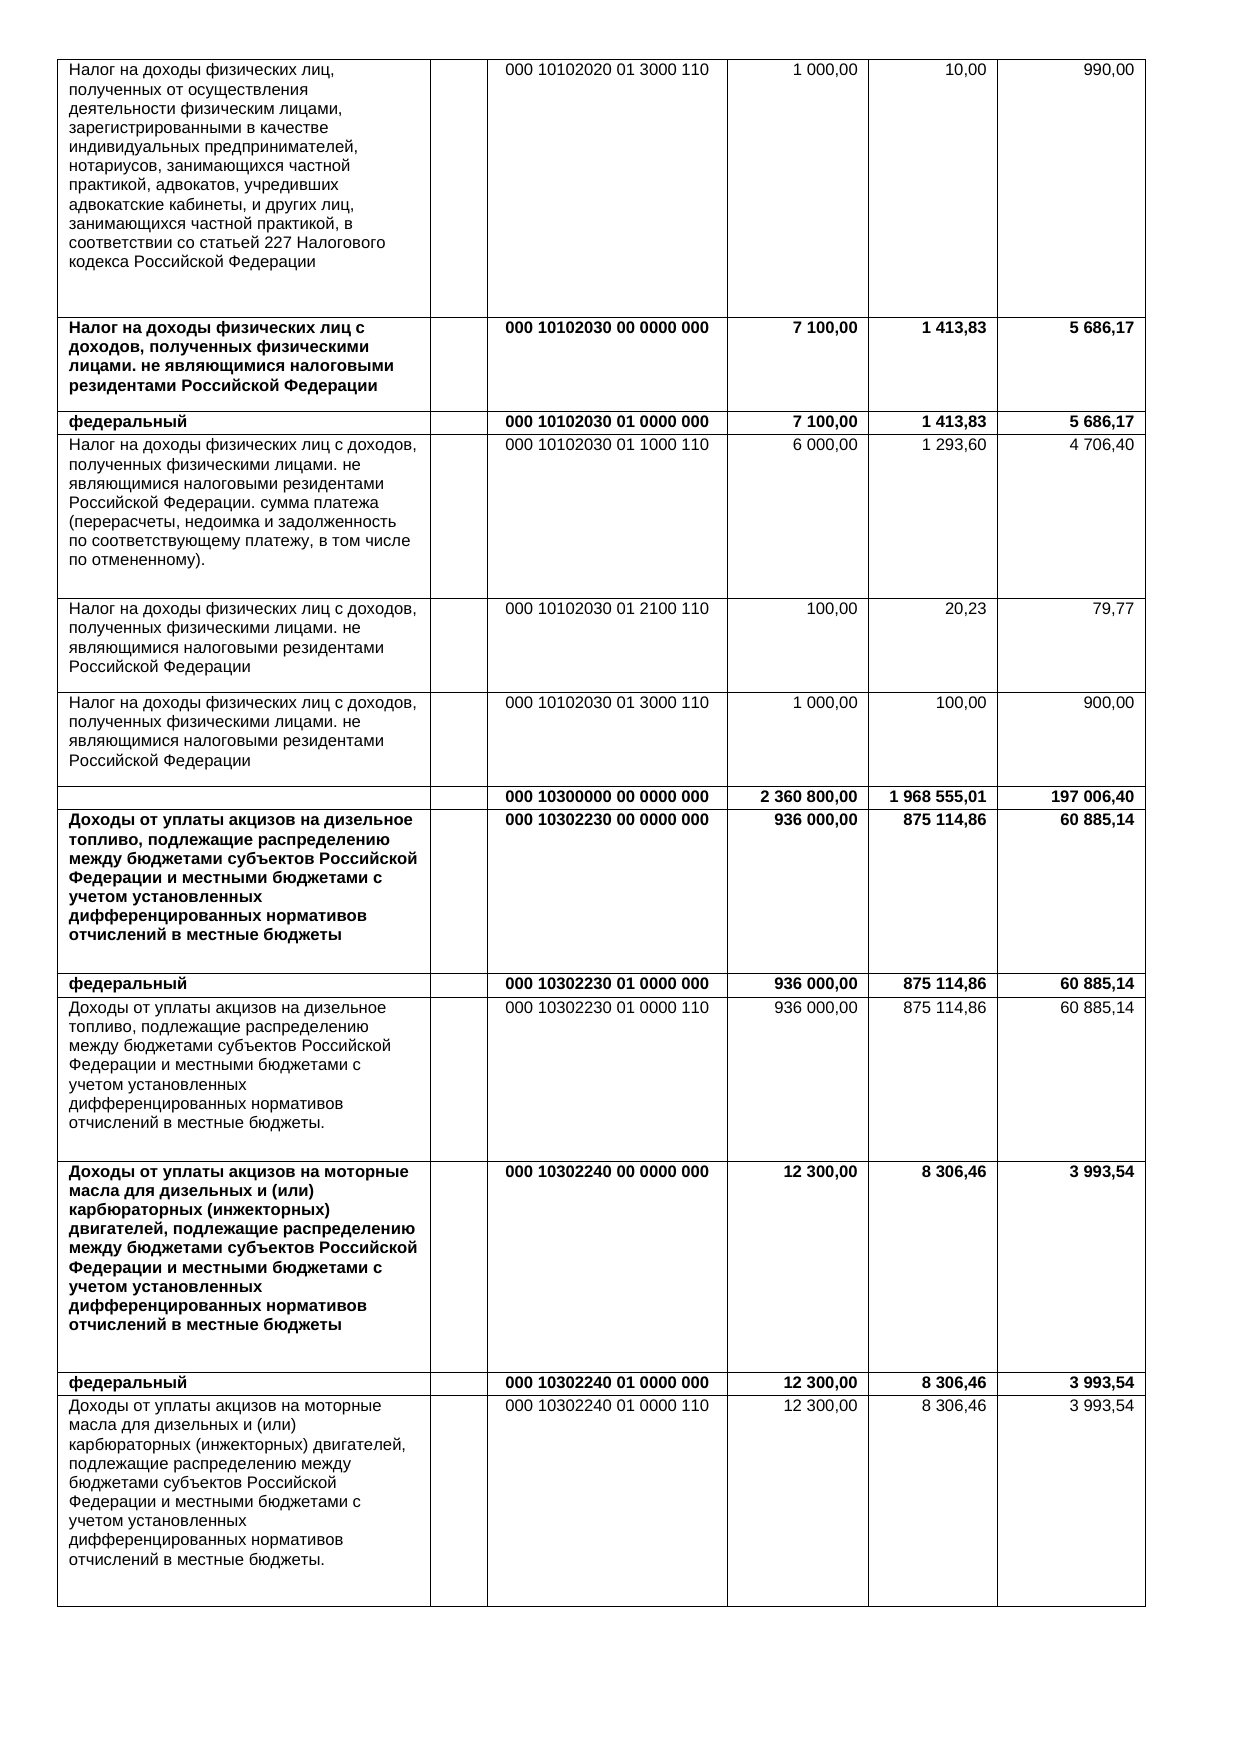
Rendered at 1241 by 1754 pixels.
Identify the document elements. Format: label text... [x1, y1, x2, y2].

table_cell 000 10102020 01 3000 110 [488, 60, 727, 317]
table_cell федеральный [58, 1373, 430, 1395]
table_cell 8 306,46 [869, 1162, 997, 1372]
table_cell 3 993,54 [998, 1396, 1145, 1606]
table_cell 1 413,83 [869, 318, 997, 411]
table_cell 000 10302230 01 0000 000 [488, 974, 727, 997]
table_cell 000 10102030 01 1000 110 [488, 435, 727, 598]
table_cell 4 706,40 [998, 435, 1145, 598]
table_cell 12 300,00 [728, 1396, 868, 1606]
table_cell 197 006,40 [998, 787, 1145, 809]
table_cell [431, 998, 487, 1161]
table_cell 7 100,00 [728, 318, 868, 411]
table_cell 000 10302230 01 0000 110 [488, 998, 727, 1161]
table_cell федеральный [58, 974, 430, 997]
table_cell 3 993,54 [998, 1373, 1145, 1395]
table_cell Налог на доходы физических лиц с доходов, полученных физическими лицами. не являющимися налоговыми резидентами Российской Федерации [58, 693, 430, 786]
table_cell [431, 974, 487, 997]
table_cell 12 300,00 [728, 1162, 868, 1372]
table_cell Налог на доходы физических лиц с доходов, полученных физическими лицами. не являющимися налоговыми резидентами Российской Федерации [58, 318, 430, 411]
table_cell 7 100,00 [728, 412, 868, 434]
table_cell 8 306,46 [869, 1373, 997, 1395]
table_cell 000 10302240 00 0000 000 [488, 1162, 727, 1372]
table_cell 875 114,86 [869, 998, 997, 1161]
table_cell 5 686,17 [998, 318, 1145, 411]
table_cell 100,00 [728, 599, 868, 692]
table_cell Доходы от уплаты акцизов на моторные масла для дизельных и (или) карбюраторных (инжекторных) двигателей, подлежащие распределению между бюджетами субъектов Российской Федерации и местными бюджетами с учетом установленных дифференцированных нормативов отчислений в местные бюджеты [58, 1162, 430, 1372]
table_cell Налог на доходы физических лиц с доходов, полученных физическими лицами. не являющимися налоговыми резидентами Российской Федерации [58, 599, 430, 692]
table_cell 000 10300000 00 0000 000 [488, 787, 727, 809]
table_cell Доходы от уплаты акцизов на дизельное топливо, подлежащие распределению между бюджетами субъектов Российской Федерации и местными бюджетами с учетом установленных дифференцированных нормативов отчислений в местные бюджеты. [58, 998, 430, 1161]
table_cell 8 306,46 [869, 1396, 997, 1606]
table_cell [431, 318, 487, 411]
table_cell 1 413,83 [869, 412, 997, 434]
table_cell 6 000,00 [728, 435, 868, 598]
table_cell 936 000,00 [728, 974, 868, 997]
table_cell [431, 693, 487, 786]
table_cell 20,23 [869, 599, 997, 692]
table_cell Налог на доходы физических лиц с доходов, полученных физическими лицами. не являющимися налоговыми резидентами Российской Федерации. сумма платежа (перерасчеты, недоимка и задолженность по соответствующему платежу, в том числе по отмененному). [58, 435, 430, 598]
table_cell 1 293,60 [869, 435, 997, 598]
table_cell 936 000,00 [728, 998, 868, 1161]
table_cell [431, 412, 487, 434]
table_cell 3 993,54 [998, 1162, 1145, 1372]
table_cell 000 10102030 01 2100 110 [488, 599, 727, 692]
table_cell 900,00 [998, 693, 1145, 786]
table_cell 2 360 800,00 [728, 787, 868, 809]
table_cell 79,77 [998, 599, 1145, 692]
table_cell [431, 60, 487, 317]
table_cell 000 10302230 00 0000 000 [488, 810, 727, 973]
table_cell 875 114,86 [869, 810, 997, 973]
table_cell 875 114,86 [869, 974, 997, 997]
table_cell 1 000,00 [728, 693, 868, 786]
table_cell [431, 787, 487, 809]
table_cell [431, 435, 487, 598]
table_cell [431, 810, 487, 973]
table_cell 100,00 [869, 693, 997, 786]
table_cell 000 10102030 01 3000 110 [488, 693, 727, 786]
table_cell 000 10102030 00 0000 000 [488, 318, 727, 411]
table_cell 000 10102030 01 0000 000 [488, 412, 727, 434]
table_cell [58, 60, 430, 317]
table_cell 000 10302240 01 0000 110 [488, 1396, 727, 1606]
table_cell [58, 787, 430, 809]
table_cell 000 10302240 01 0000 000 [488, 1373, 727, 1395]
table_cell [431, 599, 487, 692]
table_cell 1 000,00 [728, 60, 868, 317]
table_cell [431, 1373, 487, 1395]
table_cell федеральный [58, 412, 430, 434]
table_cell Доходы от уплаты акцизов на дизельное топливо, подлежащие распределению между бюджетами субъектов Российской Федерации и местными бюджетами с учетом установленных дифференцированных нормативов отчислений в местные бюджеты [58, 810, 430, 973]
table_cell [431, 1396, 487, 1606]
table_cell 60 885,14 [998, 998, 1145, 1161]
table_cell [431, 1162, 487, 1372]
table_cell 12 300,00 [728, 1373, 868, 1395]
table_cell 990,00 [998, 60, 1145, 317]
table_cell 60 885,14 [998, 974, 1145, 997]
table_cell 10,00 [869, 60, 997, 317]
table_cell Доходы от уплаты акцизов на моторные масла для дизельных и (или) карбюраторных (инжекторных) двигателей, подлежащие распределению между бюджетами субъектов Российской Федерации и местными бюджетами с учетом установленных дифференцированных нормативов отчислений в местные бюджеты. [58, 1396, 430, 1606]
table_cell 5 686,17 [998, 412, 1145, 434]
table_cell 936 000,00 [728, 810, 868, 973]
table_cell 60 885,14 [998, 810, 1145, 973]
table_cell 1 968 555,01 [869, 787, 997, 809]
